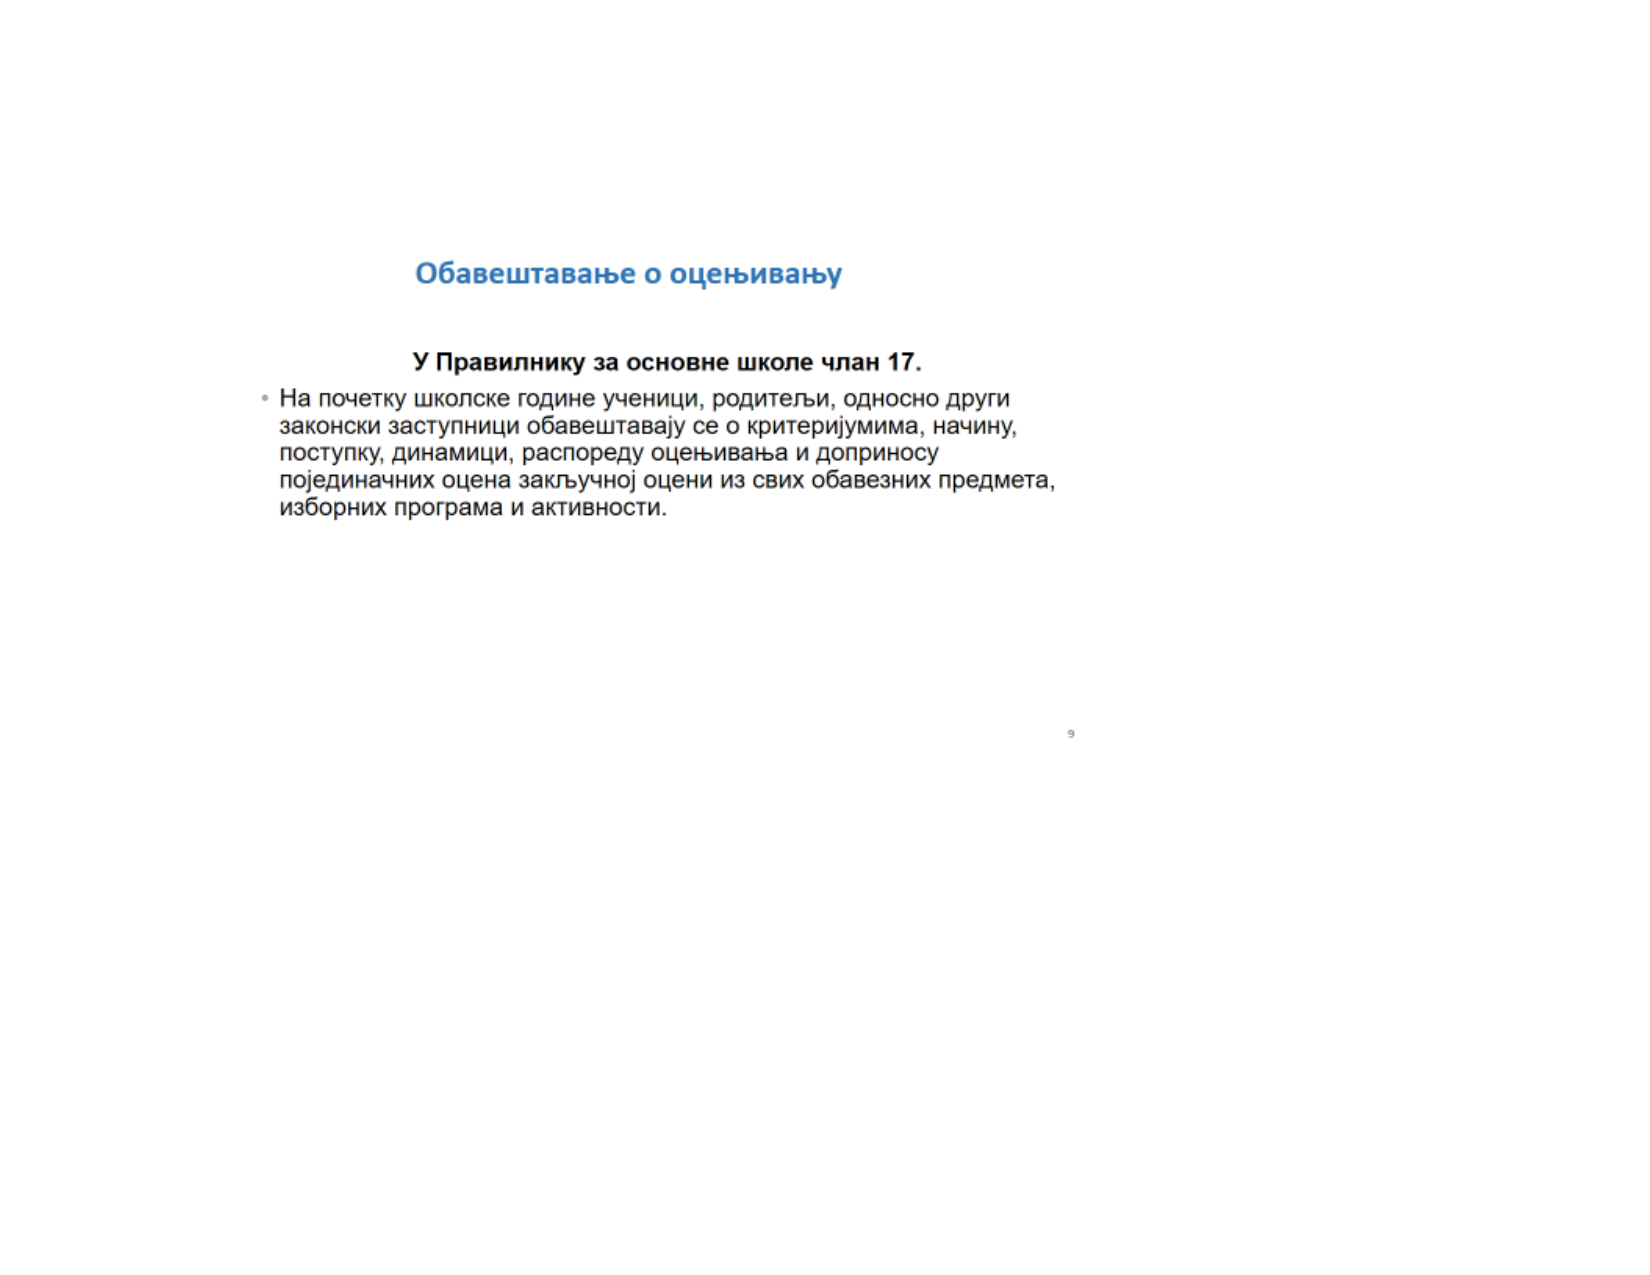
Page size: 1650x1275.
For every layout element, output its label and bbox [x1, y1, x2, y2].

picture [150, 196, 1151, 760]
